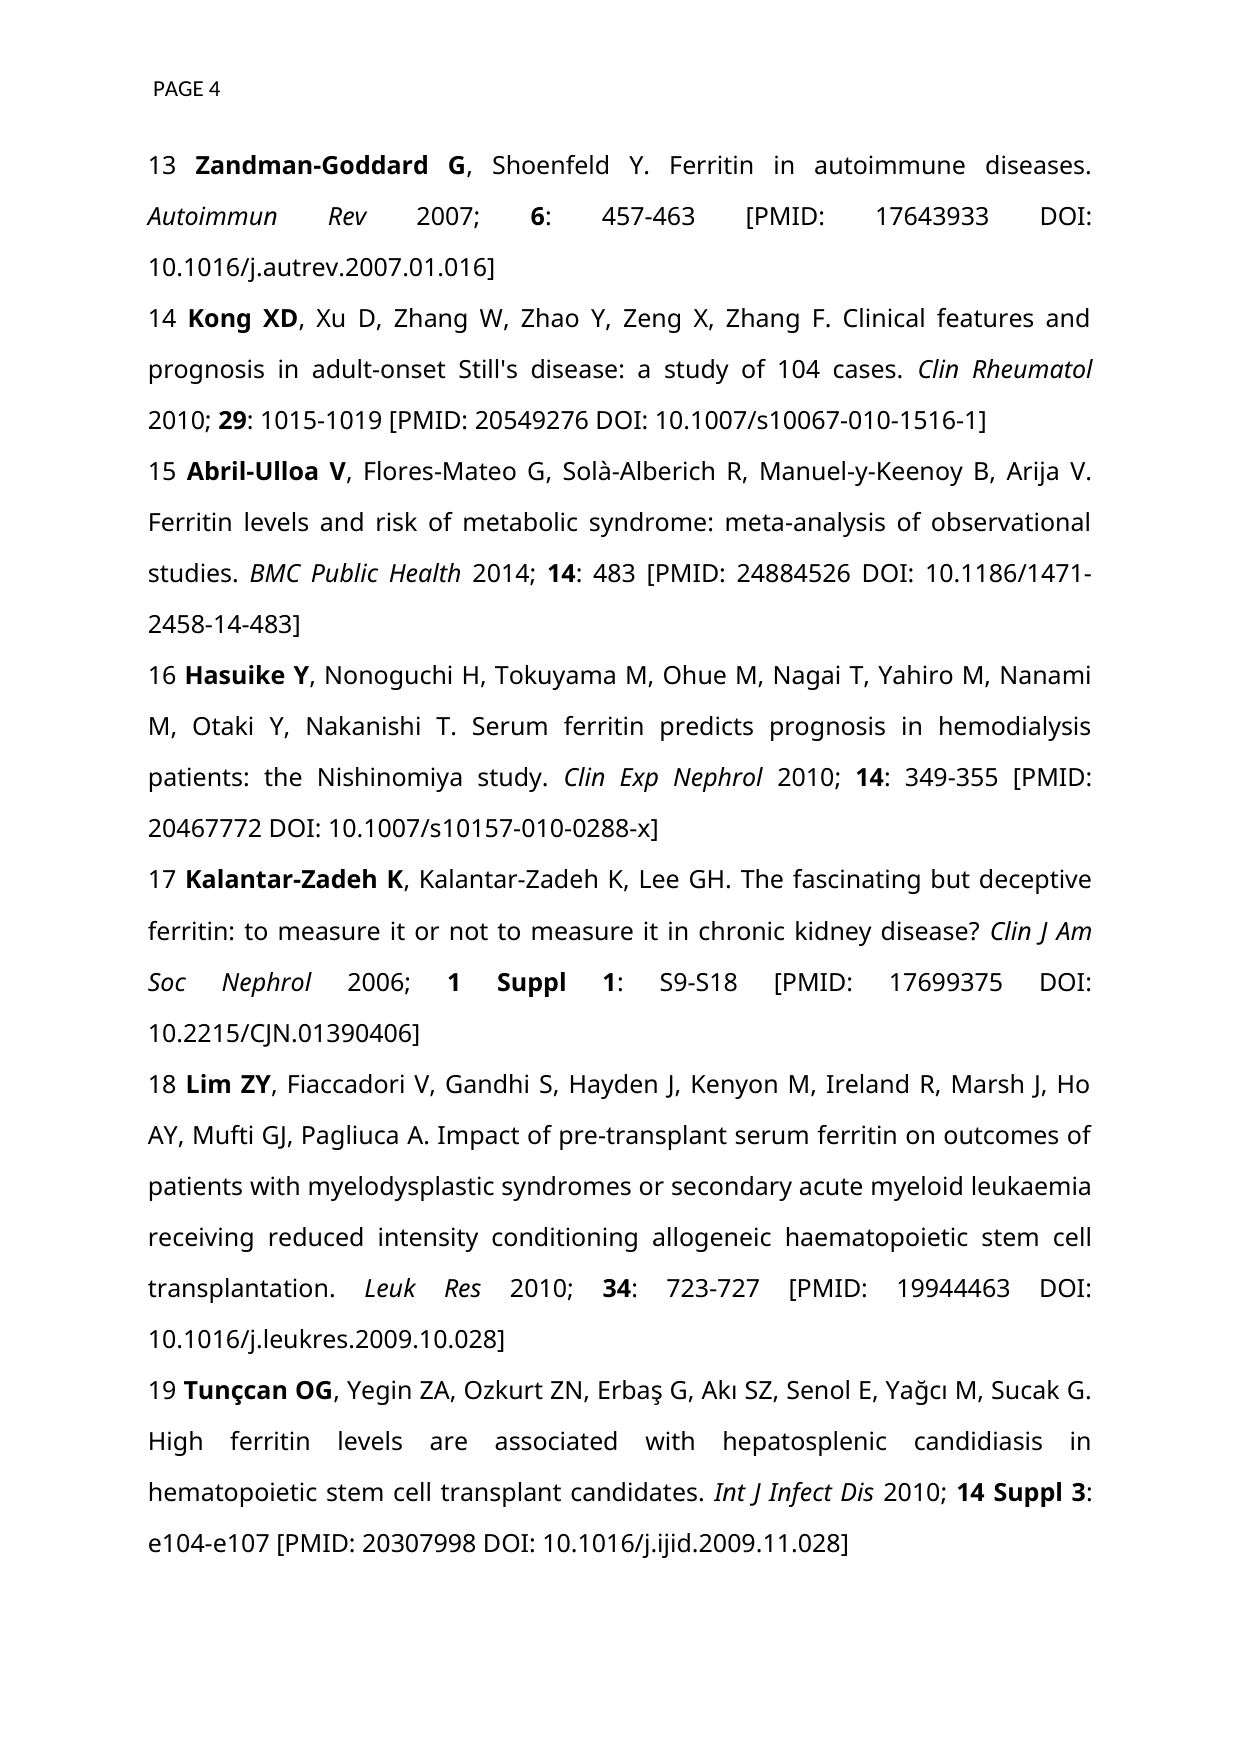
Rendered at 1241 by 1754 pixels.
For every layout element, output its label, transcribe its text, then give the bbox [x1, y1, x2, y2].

text 16 Hasuike Y, Nonoguchi H, Tokuyama M, Ohue M, Nagai T, Yahiro M, Nanami M, Otaki Y, Nakanishi T. Serum ferritin predicts prognosis in hemodialysis patients: the Nishinomiya study. Clin Exp Nephrol 2010; 14: 349-355 [PMID: 20467772 DOI: 10.1007/s10157-010-0288-x] [148, 658, 1093, 845]
text 18 Lim ZY, Fiaccadori V, Gandhi S, Hayden J, Kenyon M, Ireland R, Marsh J, Ho AY, Mufti GJ, Pagliuca A. Impact of pre-transplant serum ferritin on outcomes of patients with myelodysplastic syndromes or secondary acute myeloid leukaemia receiving reduced intensity conditioning allogeneic haematopoietic stem cell transplantation. Leuk Res 2010; 34: 723-727 [PMID: 19944463 DOI: 10.1016/j.leukres.2009.10.028] [148, 1066, 1093, 1356]
text 15 Abril-Ulloa V, Flores-Mateo G, Solà-Alberich R, Manuel-y-Keenoy B, Arija V. Ferritin levels and risk of metabolic syndrome: meta-analysis of observational studies. BMC Public Health 2014; 14: 483 [PMID: 24884526 DOI: 10.1186/1471-2458-14-483] [148, 454, 1093, 641]
text 13 Zandman-Goddard G, Shoenfeld Y. Ferritin in autoimmune diseases. Autoimmun Rev 2007; 6: 457-463 [PMID: 17643933 DOI: 10.1016/j.autrev.2007.01.016] [148, 148, 1093, 284]
text 14 Kong XD, Xu D, Zhang W, Zhao Y, Zeng X, Zhang F. Clinical features and prognosis in adult-onset Still's disease: a study of 104 cases. Clin Rheumatol 2010; 29: 1015-1019 [PMID: 20549276 DOI: 10.1007/s10067-010-1516-1] [148, 301, 1093, 437]
text 19 Tunçcan OG, Yegin ZA, Ozkurt ZN, Erbaş G, Akı SZ, Senol E, Yağcı M, Sucak G. High ferritin levels are associated with hepatosplenic candidiasis in hematopoietic stem cell transplant candidates. Int J Infect Dis 2010; 14 Suppl 3: e104-e107 [PMID: 20307998 DOI: 10.1016/j.ijid.2009.11.028] [148, 1373, 1093, 1560]
text 17 Kalantar-Zadeh K, Kalantar-Zadeh K, Lee GH. The fascinating but deceptive ferritin: to measure it or not to measure it in chronic kidney disease? Clin J Am Soc Nephrol 2006; 1 Suppl 1: S9-S18 [PMID: 17699375 DOI: 10.2215/CJN.01390406] [148, 862, 1093, 1049]
